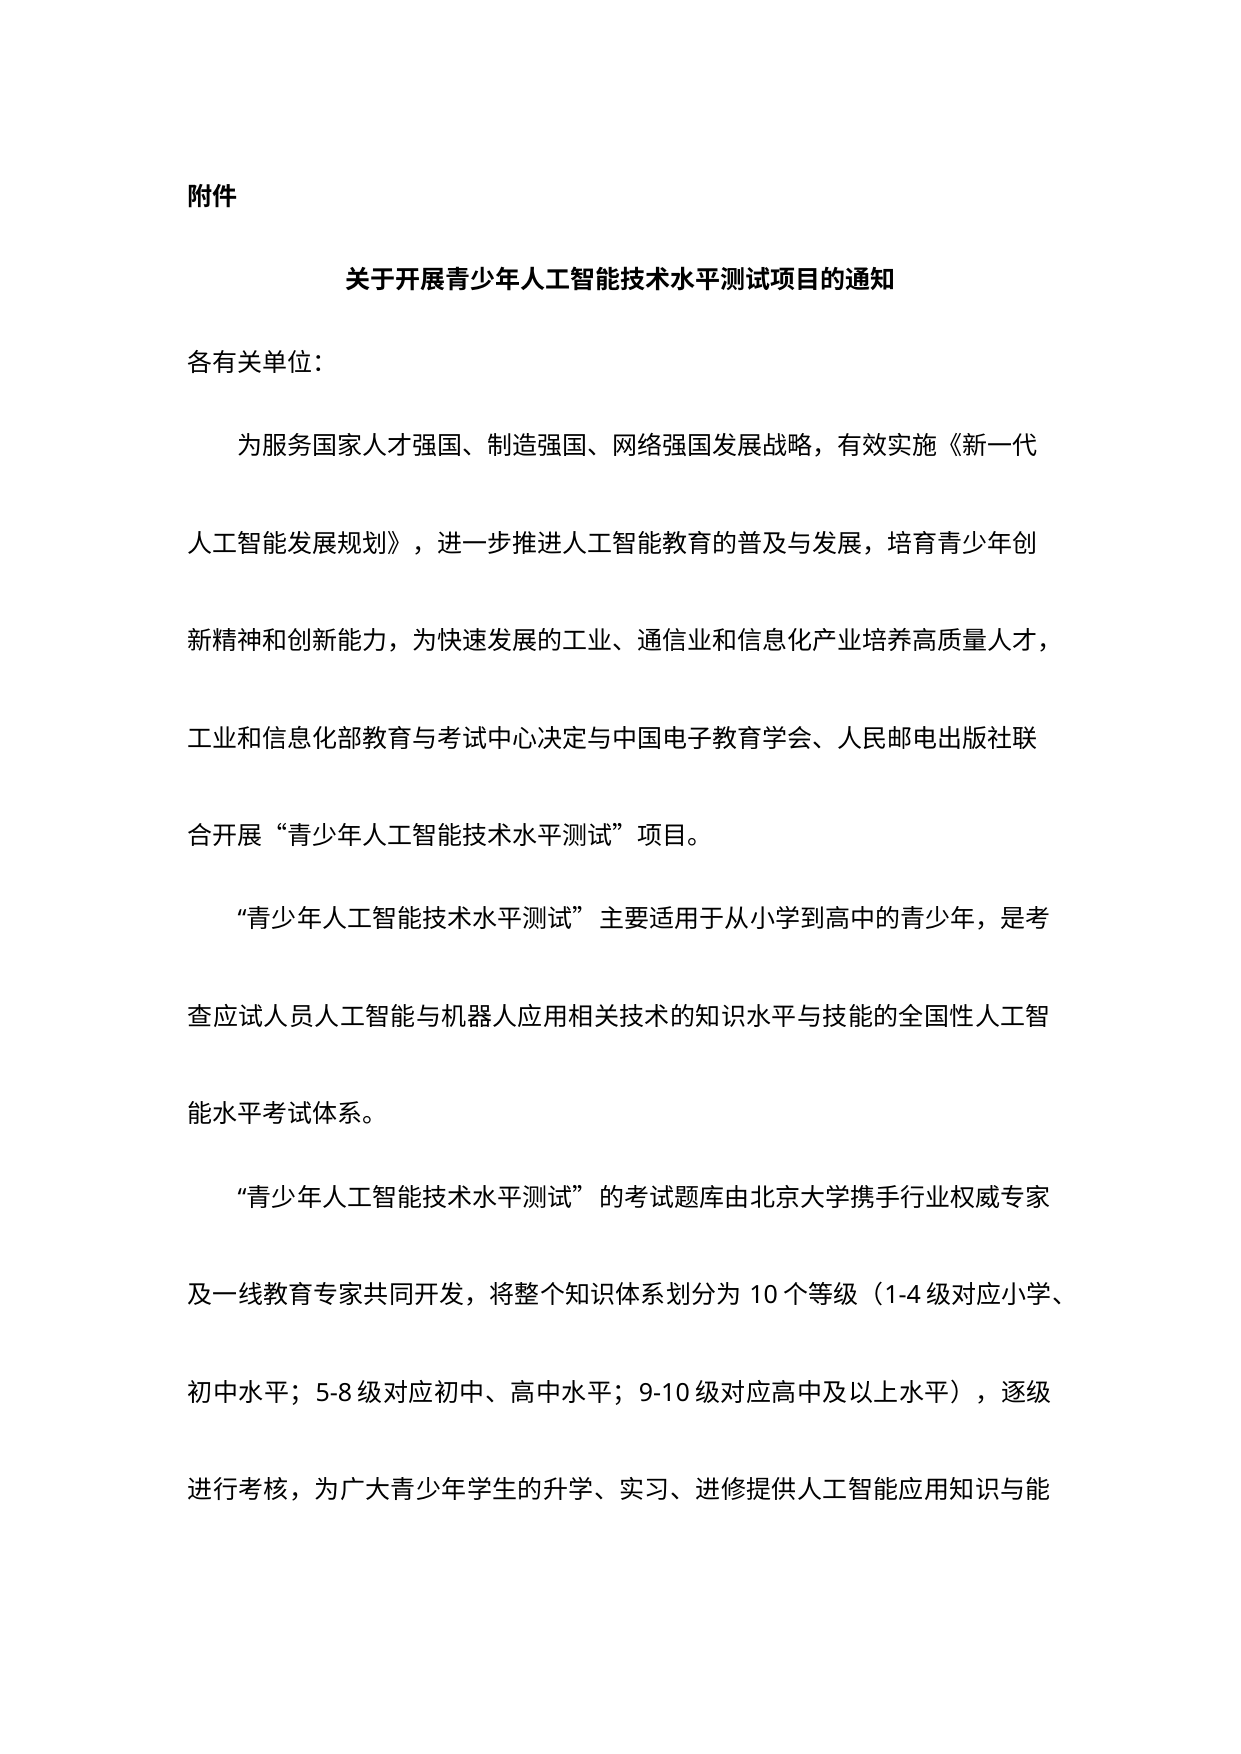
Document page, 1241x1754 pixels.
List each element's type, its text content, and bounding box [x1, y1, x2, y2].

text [187, 1163, 1053, 1520]
text 各有关单位： [187, 328, 1053, 393]
text 附件 [187, 162, 1053, 227]
text “青少年人工智能技术水平测试”主要适用于从小学到高中的青少年，是考查应试人员人工智能与机器人应用相关技术的知识水平与技能的全国性人工智能水平考试体系。 [187, 884, 1053, 1144]
text 关于开展青少年人工智能技术水平测试项目的通知 [187, 245, 1053, 310]
text 为服务国家人才强国、制造强国、网络强国发展战略，有效实施《新一代人工智能发展规划》，进一步推进人工智能教育的普及与发展，培育青少年创新精神和创新能力，为快速发展的工业、通信业和信息化产业培养高质量人才，工业和信息化部教育与考试中心决定与中国电子教育学会、人民邮电出版社联合开展“青少年人工智能技术水平测试”项目。 [187, 411, 1053, 866]
